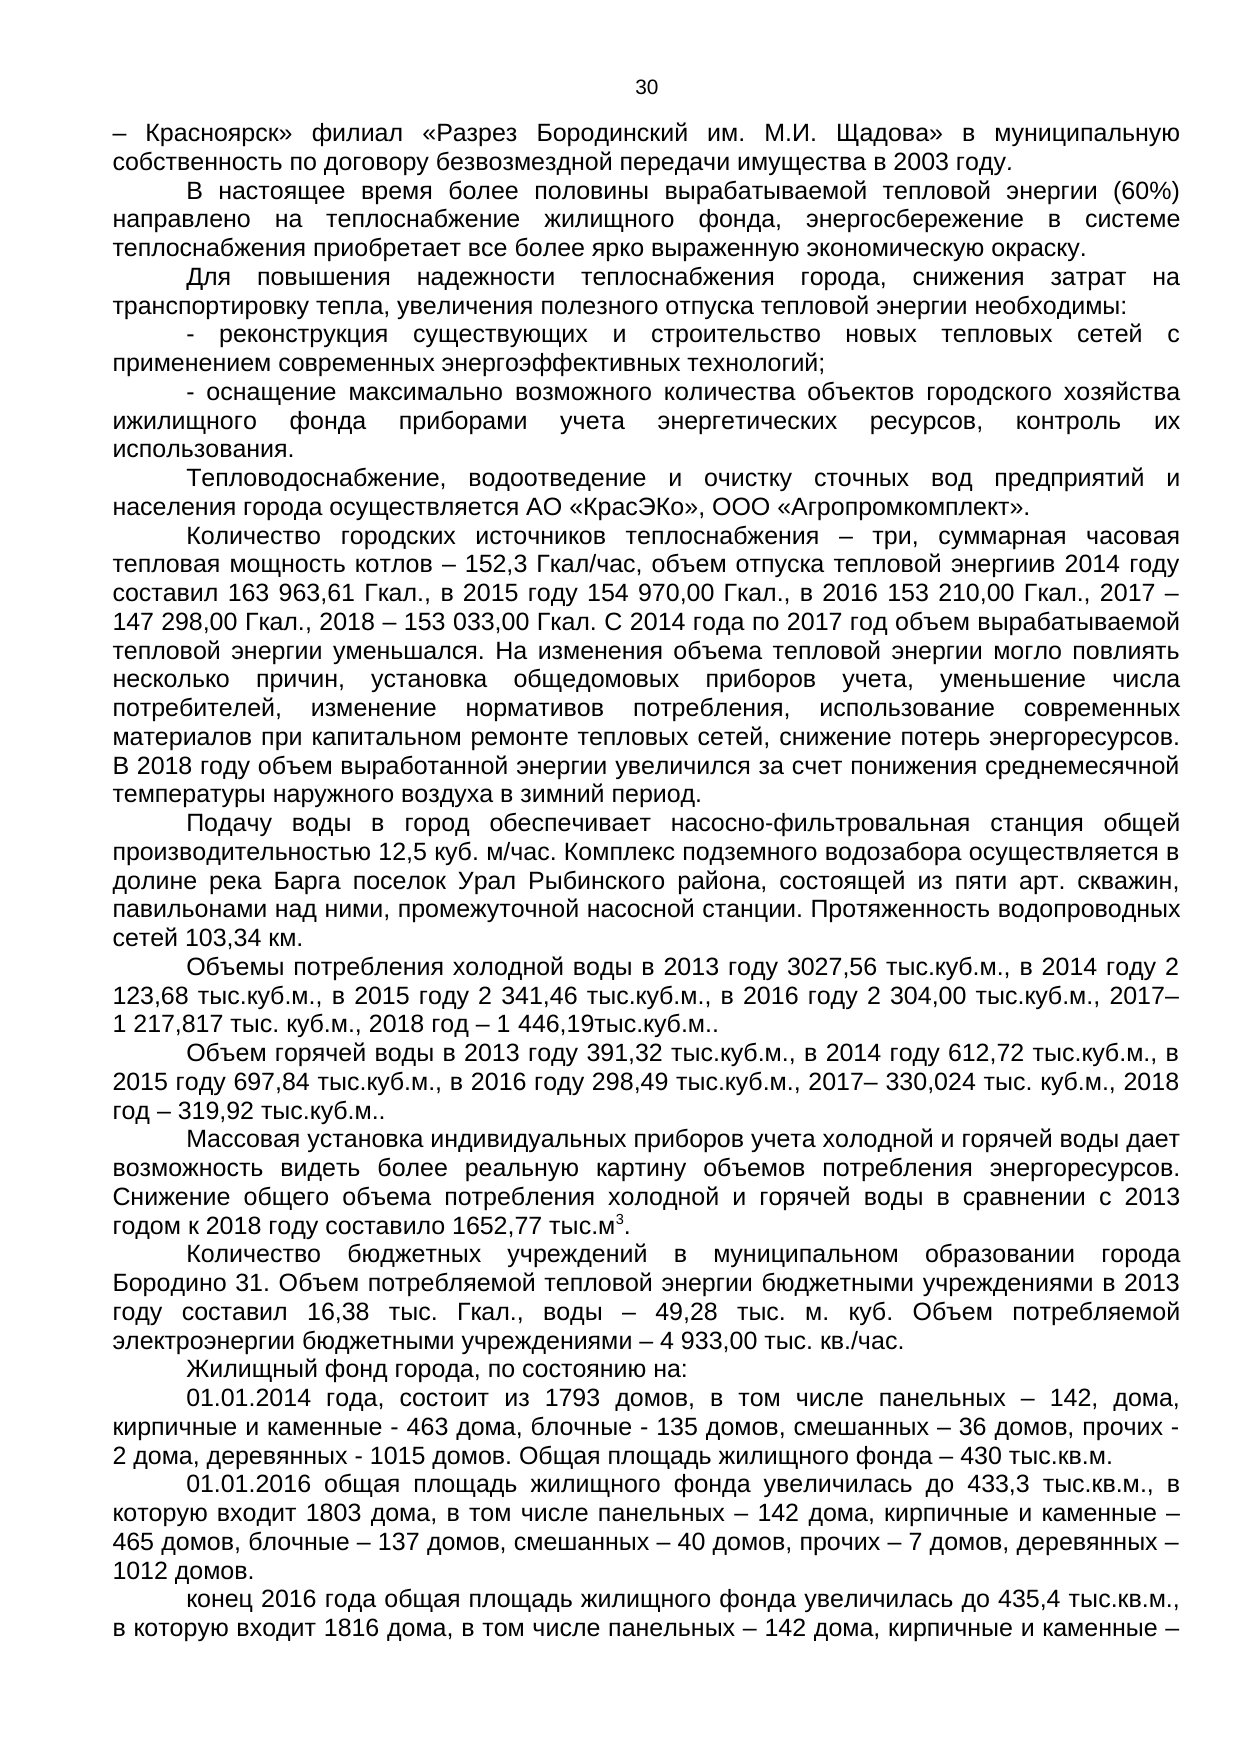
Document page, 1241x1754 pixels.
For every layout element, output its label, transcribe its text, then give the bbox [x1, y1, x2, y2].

text Тепловодоснабжение, водоотведение и очистку сточных вод предприятий и населения города осуществляется АО «КрасЭКо», ООО «Агропромкомплект». [112, 463, 1181, 521]
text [112, 118, 1181, 176]
text 01.01.2016 общая площадь жилищного фонда увеличилась до 433,3 тыс.кв.м., в которую входит 1803 дома, в том числе панельных – 142 дома, кирпичные и каменные – 465 домов, блочные – 137 домов, смешанных – 40 домов, прочих – 7 домов, деревянных – 1012 домов. [112, 1469, 1181, 1584]
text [112, 1584, 1181, 1642]
text Объем горячей воды в 2013 году 391,32 тыс.куб.м., в 2014 году 612,72 тыс.куб.м., в 2015 году 697,84 тыс.куб.м., в 2016 году 298,49 тыс.куб.м., 2017– 330,024 тыс. куб.м., 2018 год – 319,92 тыс.куб.м.. [112, 1038, 1181, 1124]
text Для повышения надежности теплоснабжения города, снижения затрат на транспортировку тепла, увеличения полезного отпуска тепловой энергии необходимы: [112, 262, 1181, 319]
text - оснащение максимально возможного количества объектов городского хозяйства ижилищного фонда приборами учета энергетических ресурсов, контроль их использования. [112, 377, 1181, 463]
text Объемы потребления холодной воды в 2013 году 3027,56 тыс.куб.м., в 2014 году 2 123,68 тыс.куб.м., в 2015 году 2 341,46 тыс.куб.м., в 2016 году 2 304,00 тыс.куб.м., 2017– 1 217,817 тыс. куб.м., 2018 год – 1 446,19тыс.куб.м.. [112, 952, 1181, 1038]
text Количество бюджетных учреждений в муниципальном образовании города Бородино 31. Объем потребляемой тепловой энергии бюджетными учреждениями в 2013 году составил 16,38 тыс. Гкал., воды – 49,28 тыс. м. куб. Объем потребляемой электроэнергии бюджетными учреждениями – 4 933,00 тыс. кв./час. [112, 1239, 1181, 1354]
text В настоящее время более половины вырабатываемой тепловой энергии (60%) направлено на теплоснабжение жилищного фонда, энергосбережение в системе теплоснабжения приобретает все более ярко выраженную экономическую окраску. [112, 176, 1181, 262]
text - реконструкция существующих и строительство новых тепловых сетей с применением современных энергоэффективных технологий; [112, 319, 1181, 377]
text Массовая установка индивидуальных приборов учета холодной и горячей воды дает возможность видеть более реальную картину объемов потребления энергоресурсов. Снижение общего объема потребления холодной и горячей воды в сравнении с 2013 годом к 2018 году составило 1652,77 тыс.м3. [112, 1124, 1181, 1239]
text 01.01.2014 года, состоит из 1793 домов, в том числе панельных – 142, дома, кирпичные и каменные - 463 дома, блочные - 135 домов, смешанных – 36 домов, прочих - 2 дома, деревянных - 1015 домов. Общая площадь жилищного фонда – 430 тыс.кв.м. [112, 1383, 1181, 1469]
text Жилищный фонд города, по состоянию на: [112, 1354, 1181, 1383]
text Подачу воды в город обеспечивает насосно-фильтровальная станция общей производительностью 12,5 куб. м/час. Комплекс подземного водозабора осуществляется в долине река Барга поселок Урал Рыбинского района, состоящей из пяти арт. скважин, павильонами над ними, промежуточной насосной станции. Протяженность водопроводных сетей 103,34 км. [112, 808, 1181, 952]
text Количество городских источников теплоснабжения – три, суммарная часовая тепловая мощность котлов – 152,3 Гкал/час, объем отпуска тепловой энергиив 2014 году составил 163 963,61 Гкал., в 2015 году 154 970,00 Гкал., в 2016 153 210,00 Гкал., 2017 – 147 298,00 Гкал., 2018 – 153 033,00 Гкал. С 2014 года по 2017 год объем вырабатываемой тепловой энергии уменьшался. На изменения объема тепловой энергии могло повлиять несколько причин, установка общедомовых приборов учета, уменьшение числа потребителей, изменение нормативов потребления, использование современных материалов при капитальном ремонте тепловых сетей, снижение потерь энергоресурсов. В 2018 году объем выработанной энергии увеличился за счет понижения среднемесячной температуры наружного воздуха в зимний период. [112, 521, 1181, 808]
